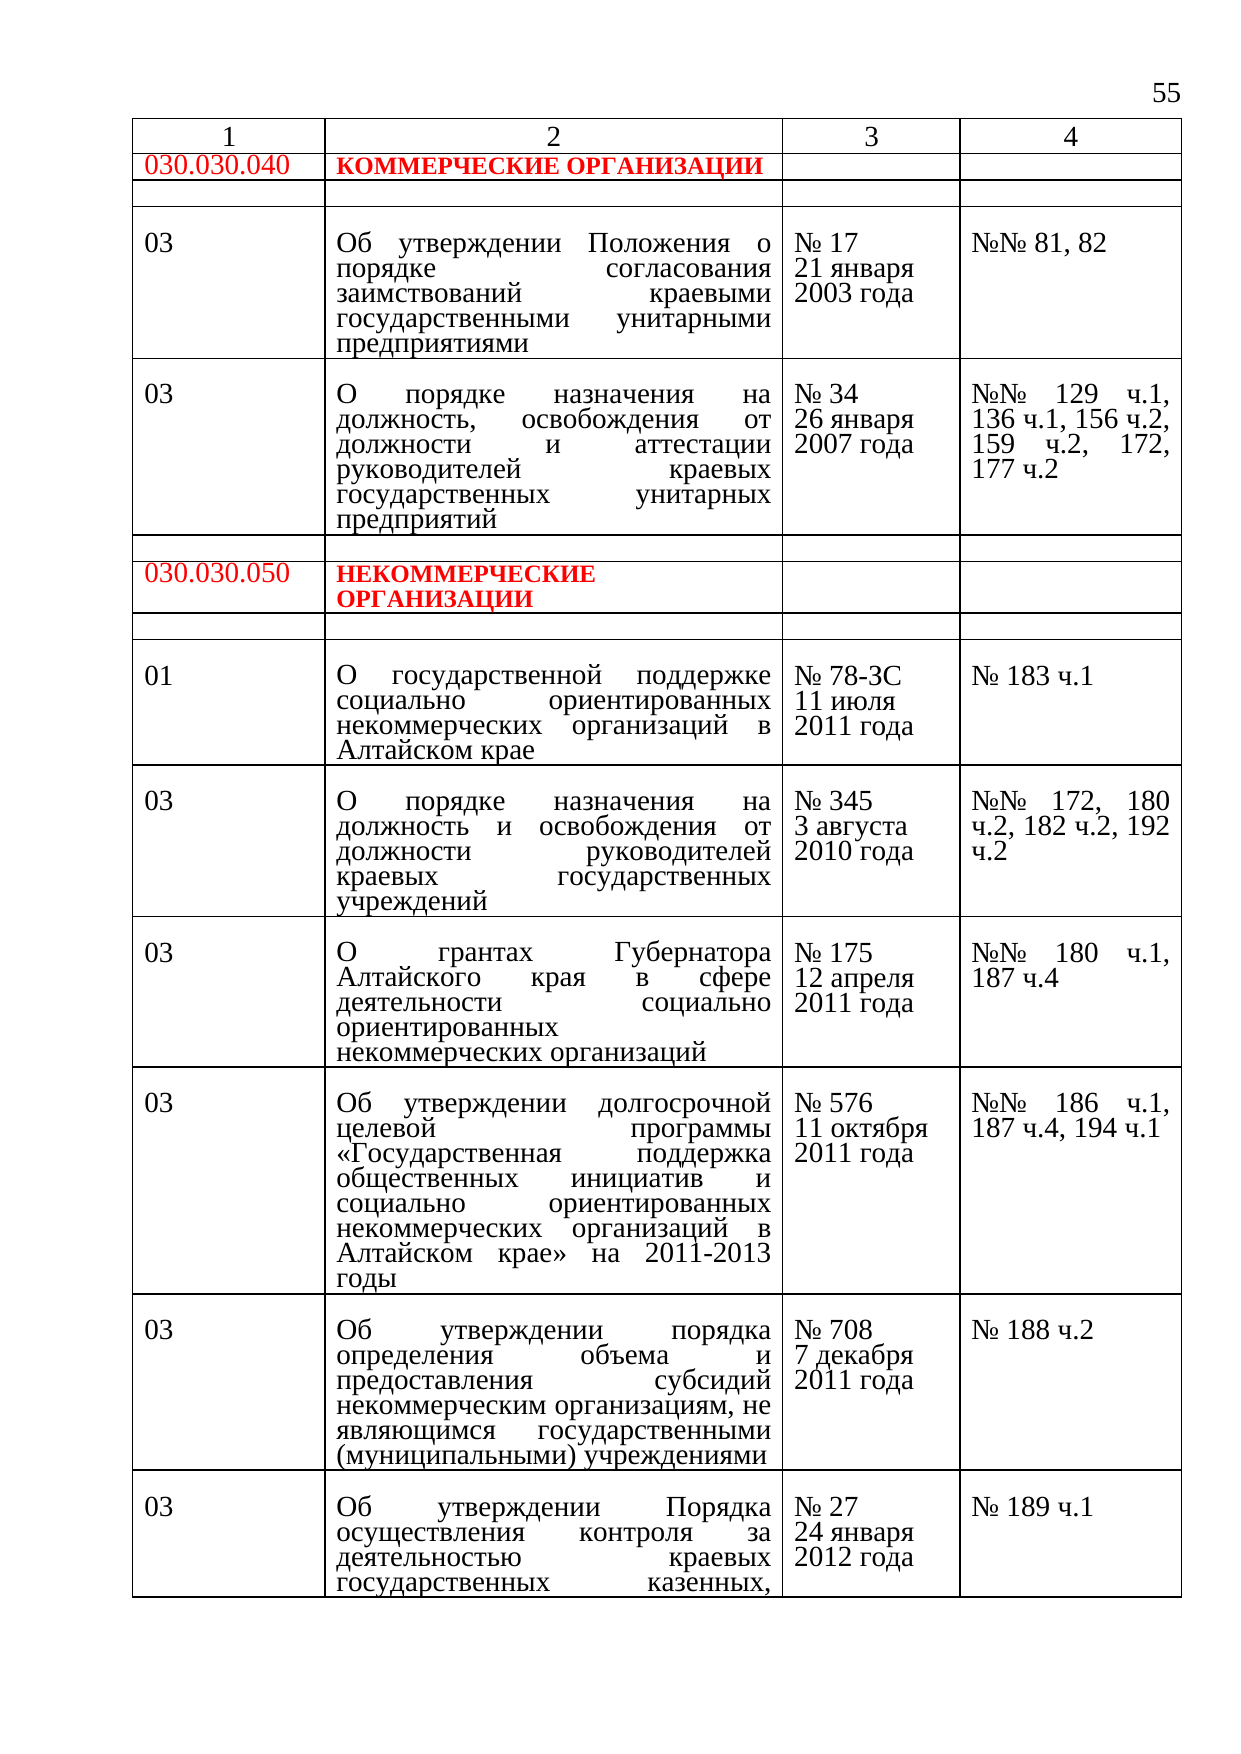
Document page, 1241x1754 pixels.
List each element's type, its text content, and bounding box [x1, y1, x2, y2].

table_cell 03 [133, 1471, 324, 1596]
table_cell №№ 172, 180 ч.2, 182 ч.2, 192 ч.2 [961, 766, 1181, 916]
table_cell [783, 562, 959, 612]
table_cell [326, 1471, 782, 1596]
table_cell О государственной поддержке социально ориентированных некоммерческих организаций в Алтайском крае [326, 640, 782, 764]
table_cell 03 [133, 1295, 324, 1469]
table_cell О грантах Губернатора Алтайского края в сфере деятельности социально ориентированных некоммерческих организаций [326, 917, 782, 1066]
table_cell [133, 614, 324, 639]
table_cell № 27 24 января 2012 года [783, 1471, 959, 1596]
table_cell 03 [133, 359, 324, 534]
table_cell О порядке назначения на должность, освобождения от должности и аттестации руководителей краевых государственных унитарных предприятий [326, 359, 782, 534]
table_cell Об утверждении долгосрочной целевой программы «Государственная поддержка общественных инициатив и социально ориентированных некоммерческих организаций в Алтайском крае» на 2011-2013 годы [326, 1068, 782, 1293]
table_cell 01 [133, 640, 324, 764]
table_cell [133, 536, 324, 561]
table_cell [961, 154, 1181, 179]
table_cell 03 [133, 917, 324, 1066]
table_header 2 [326, 119, 782, 153]
table_cell О порядке назначения на должность и освобождения от должности руководителей краевых государственных учреждений [326, 766, 782, 916]
table_cell [961, 614, 1181, 639]
table_cell № 34 26 января 2007 года [783, 359, 959, 534]
table_cell НЕКОММЕРЧЕСКИЕ ОРГАНИЗАЦИИ [326, 562, 782, 612]
table_cell 030.030.040 [133, 154, 324, 179]
table_cell №№ 186 ч.1, 187 ч.4, 194 ч.1 [961, 1068, 1181, 1293]
table_cell №№ 180 ч.1, 187 ч.4 [961, 917, 1181, 1066]
table_cell [326, 614, 782, 639]
table_cell Об утверждении порядка определения объема и предоставления субсидий некоммерческим организациям, не являющимся государственными (муниципальными) учреждениями [326, 1295, 782, 1469]
table_cell [133, 181, 324, 206]
table_cell [961, 536, 1181, 561]
table_cell № 189 ч.1 [961, 1471, 1181, 1596]
table_cell 03 [133, 766, 324, 916]
table_cell №№ 129 ч.1, 136 ч.1, 156 ч.2, 159 ч.2, 172, 177 ч.2 [961, 359, 1181, 534]
table_cell [783, 181, 959, 206]
table_cell 030.030.050 [133, 562, 324, 612]
table_header 3 [783, 119, 959, 153]
table_cell [783, 154, 959, 179]
table_cell № 576 11 октября 2011 года [783, 1068, 959, 1293]
table_cell № 17 21 января 2003 года [783, 207, 959, 357]
table_header 1 [133, 119, 324, 153]
table_cell № 183 ч.1 [961, 640, 1181, 764]
table_cell Об утверждении Положения о порядке согласования заимствований краевыми государственными унитарными предприятиями [326, 207, 782, 357]
table_cell № 78-ЗС 11 июля 2011 года [783, 640, 959, 764]
table_cell № 345 3 августа 2010 года [783, 766, 959, 916]
table_cell № 188 ч.2 [961, 1295, 1181, 1469]
table_cell [783, 536, 959, 561]
table_cell [783, 614, 959, 639]
table_cell 03 [133, 207, 324, 357]
table_cell [961, 181, 1181, 206]
table_cell 03 [133, 1068, 324, 1293]
table_cell [326, 181, 782, 206]
table_cell № 175 12 апреля 2011 года [783, 917, 959, 1066]
table_cell [326, 536, 782, 561]
table_cell КОММЕРЧЕСКИЕ ОРГАНИЗАЦИИ [326, 154, 782, 179]
table_cell № 708 7 декабря 2011 года [783, 1295, 959, 1469]
table_header 4 [961, 119, 1181, 153]
table_cell [961, 562, 1181, 612]
table_cell №№ 81, 82 [961, 207, 1181, 357]
